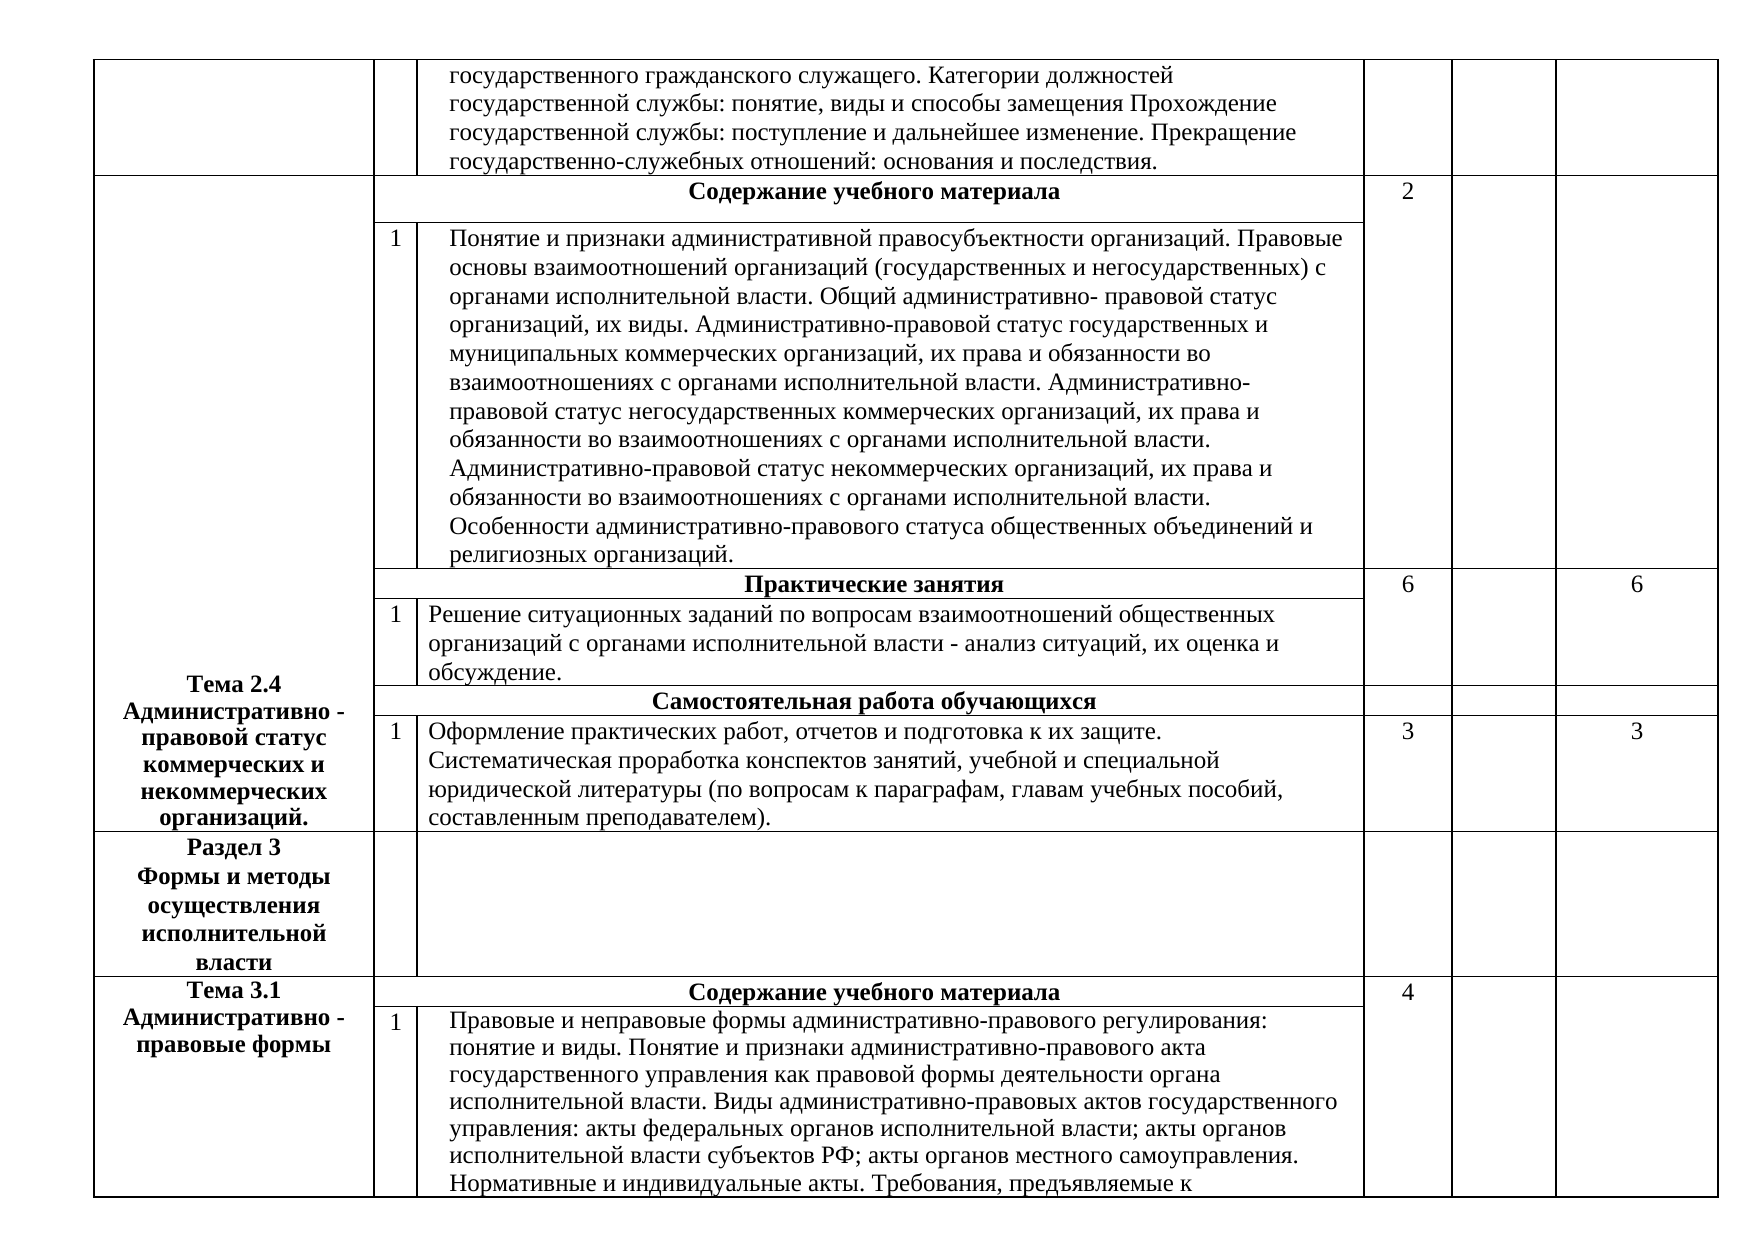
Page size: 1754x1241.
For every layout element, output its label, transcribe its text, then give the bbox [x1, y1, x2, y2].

table_cell [1453, 176, 1555, 568]
table_cell Понятие и признаки административной правосубъектности организаций. Правовые основы взаимоотношений организаций (государственных и негосударственных) с органами исполнительной власти. Общий административно- правовой статус организаций, их виды. Административно-правовой статус государственных и муниципальных коммерческих организаций, их права и обязанности во взаимоотношениях с органами исполнительной власти. Административно-правовой статус негосударственных коммерческих организаций, их права и обязанности во взаимоотношениях с органами исполнительной власти. Административно-правовой статус некоммерческих организаций, их права и обязанности во взаимоотношениях с органами исполнительной власти. Особенности административно-правового статуса общественных объединений и религиозных организаций. [418, 223, 1363, 568]
table_cell Содержание учебного материала [375, 977, 1363, 1006]
table_cell [418, 832, 1363, 976]
table_cell [1557, 977, 1717, 1196]
table_cell 1 [375, 1007, 416, 1196]
table_cell [1557, 832, 1717, 976]
table_cell 2 [1365, 176, 1451, 568]
table_cell 3 [1557, 716, 1717, 831]
table_cell Тема 3.1 Административно - правовые формы [95, 977, 373, 1196]
table_cell [1365, 686, 1451, 715]
table_cell Решение ситуационных заданий по вопросам взаимоотношений общественных организаций с органами исполнительной власти - анализ ситуаций, их оценка и обсуждение. [418, 599, 1363, 685]
table_cell Тема 2.4 Административно - правовой статус коммерческих и некоммерческих организаций. [95, 176, 373, 831]
table_cell [375, 832, 416, 976]
table_cell 1 [375, 716, 416, 831]
table_cell [1557, 176, 1717, 568]
table_cell [1453, 569, 1555, 685]
table_cell 1 [375, 223, 416, 568]
table_cell [1557, 686, 1717, 715]
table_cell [418, 1007, 1363, 1196]
table_cell [1453, 977, 1555, 1196]
table_cell [1365, 832, 1451, 976]
table_cell [1453, 686, 1555, 715]
table_cell [1453, 832, 1555, 976]
table_cell Раздел 3 Формы и методы осуществления исполнительной власти [95, 832, 373, 976]
table_cell 6 [1365, 569, 1451, 685]
table_cell Содержание учебного материала [375, 176, 1363, 222]
table_cell 1 [375, 599, 416, 685]
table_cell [418, 60, 1363, 175]
table_cell 4 [1365, 977, 1451, 1196]
table_cell 1 [375, 60, 416, 175]
table_cell Оформление практических работ, отчетов и подготовка к их защите. Систематическая проработка конспектов занятий, учебной и специальной юридической литературы (по вопросам к параграфам, главам учебных пособий, составленным преподавателем). [418, 716, 1363, 831]
table_cell 6 [1557, 569, 1717, 685]
table_cell Самостоятельная работа обучающихся [375, 686, 1363, 715]
table_cell 3 [1365, 716, 1451, 831]
table_cell [1453, 716, 1555, 831]
table_cell Практические занятия [375, 569, 1363, 598]
